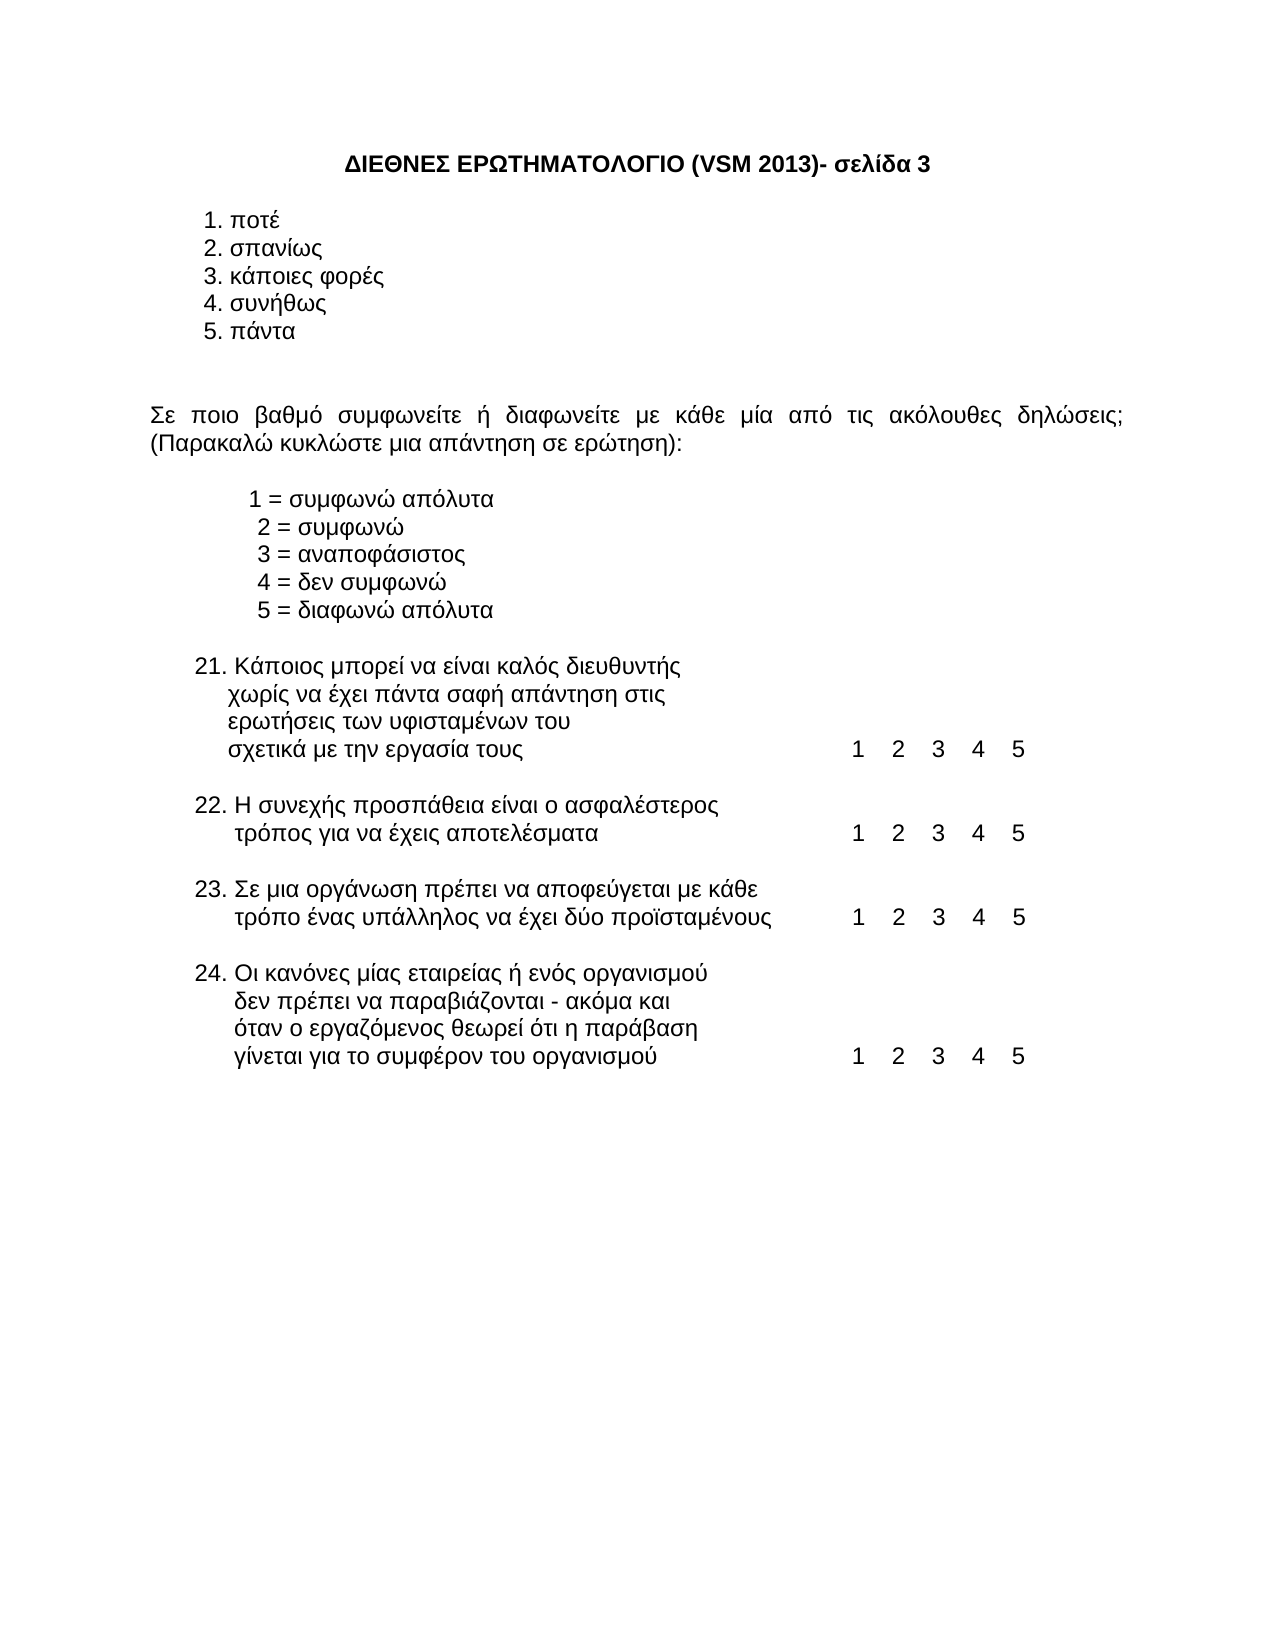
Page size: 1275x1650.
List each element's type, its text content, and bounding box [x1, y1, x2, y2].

text ερωτήσεις των υφισταμένων του [194, 707, 1125, 735]
text σχετικά με την εργασία τους 1 2 3 4 5 [194, 735, 1125, 762]
text 1 = συμφωνώ απόλυτα [195, 485, 1125, 513]
text δεν πρέπει να παραβιάζονται - ακόμα και [194, 987, 1125, 1014]
text 21. Kάποιος μπορεί να είναι καλός διευθυντής [194, 652, 1125, 679]
text ΔΙΕΘΝΕΣ ΕΡΩΤΗΜΑΤΟΛΟΓΙΟ (VSM 2013)- σελίδα 3 [150, 150, 1125, 178]
text τρόπος για να έχεις αποτελέσματα 1 2 3 4 5 [194, 819, 1125, 846]
text 5 = διαφωνώ απόλυτα [177, 596, 1125, 623]
text 2 = συμφωνώ [177, 513, 1125, 540]
text 3. κάποιες φορές [150, 262, 1125, 289]
text 22. Η συνεχής προσπάθεια είναι ο ασφαλέστερος [194, 791, 1125, 819]
text 5. πάντα [150, 317, 1125, 344]
text όταν ο εργαζόμενος θεωρεί ότι η παράβαση [194, 1014, 1125, 1042]
text χωρίς να έχει πάντα σαφή απάντηση στις [194, 679, 1125, 707]
text 2. σπανίως [150, 234, 1125, 262]
text 4 = δεν συμφωνώ [177, 568, 1125, 596]
text 1. ποτέ [150, 206, 1125, 234]
text Σε ποιο βαθμό συμφωνείτε ή διαφωνείτε με κάθε μία από τις ακόλουθες δηλώσεις; (Παρακαλώ κυκλώστε μια απάντηση σε ερώτηση): [150, 401, 1125, 456]
text 3 = αναποφάσιστος [177, 540, 1125, 568]
text τρόπο ένας υπάλληλος να έχει δύο προϊσταμένους 1 2 3 4 5 [194, 903, 1125, 930]
text 23. Σε μια οργάνωση πρέπει να αποφεύγεται με κάθε [194, 875, 1125, 903]
text γίνεται για το συμφέρον του οργανισμού 1 2 3 4 5 [194, 1042, 1125, 1069]
text 4. συνήθως [150, 289, 1125, 317]
text 24. Οι κανόνες μίας εταιρείας ή ενός οργανισμού [194, 959, 1125, 987]
